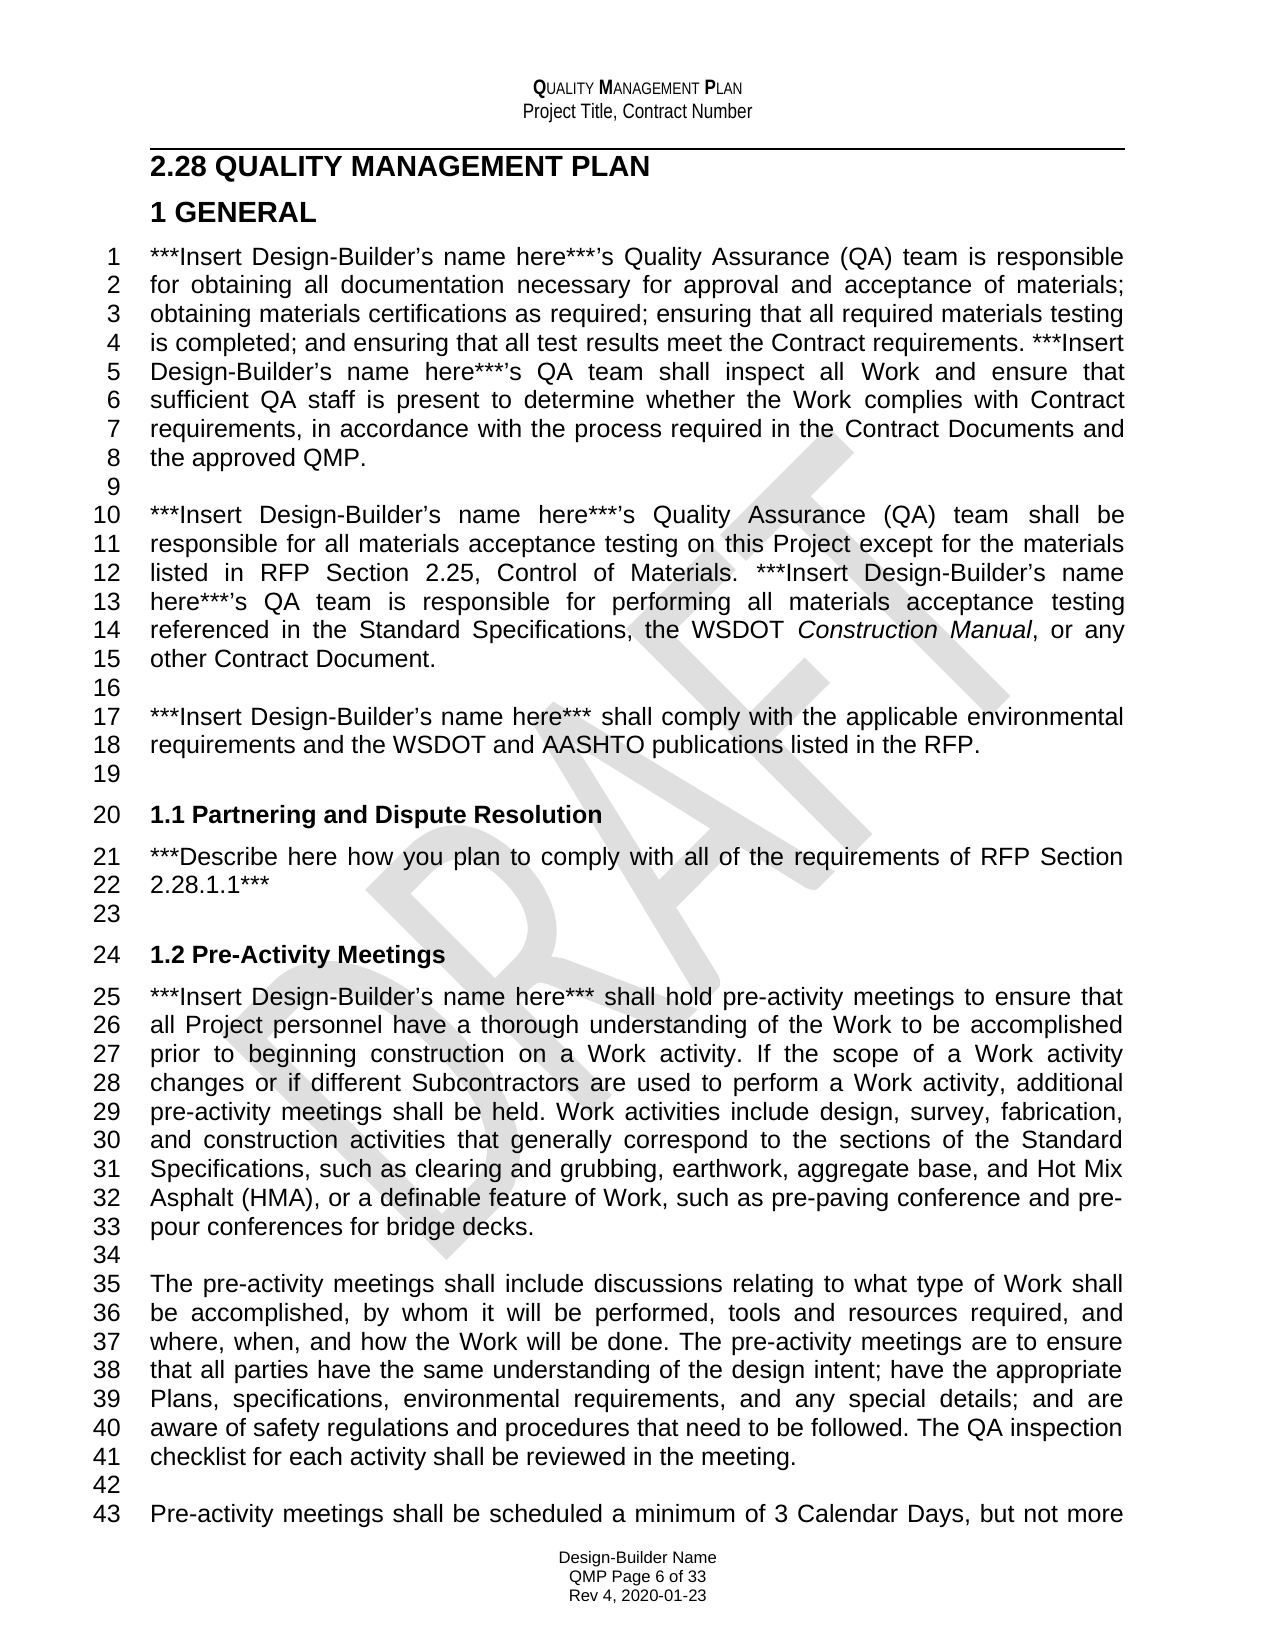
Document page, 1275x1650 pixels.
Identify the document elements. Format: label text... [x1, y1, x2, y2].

subtitle 1 GENERAL [150, 196, 1125, 229]
text ***Insert Design-Builder’s name here*** shall hold pre-activity meetings to ensure that all Project personnel have a thorough understanding of the Work to be accomplished prior to beginning construction on a Work activity. If the scope of a Work activity changes or if different Subcontractors are used to perform a Work activity, additional pre-activity meetings shall be held. Work activities include design, survey, fabrication, and construction activities that generally correspond to the sections of the Standard Specifications, such as clearing and grubbing, earthwork, aggregate base, and Hot Mix Asphalt (HMA), or a definable feature of Work, such as pre-paving conference and pre-pour conferences for bridge decks. [150, 982, 1125, 1240]
subtitle 1.2 Pre-Activity Meetings [150, 940, 1125, 969]
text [150, 1499, 1125, 1528]
subtitle 1.1 Partnering and Dispute Resolution [150, 800, 1125, 829]
text ***Insert Design-Builder’s name here***’s Quality Assurance (QA) team shall be responsible for all materials acceptance testing on this Project except for the materials listed in RFP Section 2.25, Control of Materials. ***Insert Design-Builder’s name here***’s QA team is responsible for performing all materials acceptance testing referenced in the Standard Specifications, the WSDOT Construction Manual, or any other Contract Document. [150, 500, 1125, 673]
text The pre-activity meetings shall include discussions relating to what type of Work shall be accomplished, by whom it will be performed, tools and resources required, and where, when, and how the Work will be done. The pre-activity meetings are to ensure that all parties have the same understanding of the design intent; have the appropriate Plans, specifications, environmental requirements, and any special details; and are aware of safety regulations and procedures that need to be followed. The QA inspection checklist for each activity shall be reviewed in the meeting. [150, 1269, 1125, 1470]
text ***Insert Design-Builder’s name here***’s Quality Assurance (QA) team is responsible for obtaining all documentation necessary for approval and acceptance of materials; obtaining materials certifications as required; ensuring that all required materials testing is completed; and ensuring that all test results meet the Contract requirements. ***Insert Design-Builder’s name here***’s QA team shall inspect all Work and ensure that sufficient QA staff is present to determine whether the Work complies with Contract requirements, in accordance with the process required in the Contract Documents and the approved QMP. [150, 242, 1125, 472]
subtitle 2.28 QUALITY MANAGEMENT PLAN [150, 150, 1125, 183]
text ***Insert Design-Builder’s name here*** shall comply with the applicable environmental requirements and the WSDOT and AASHTO publications listed in the RFP. [150, 702, 1125, 759]
text ***Describe here how you plan to comply with all of the requirements of RFP Section 2.28.1.1*** [150, 842, 1125, 899]
